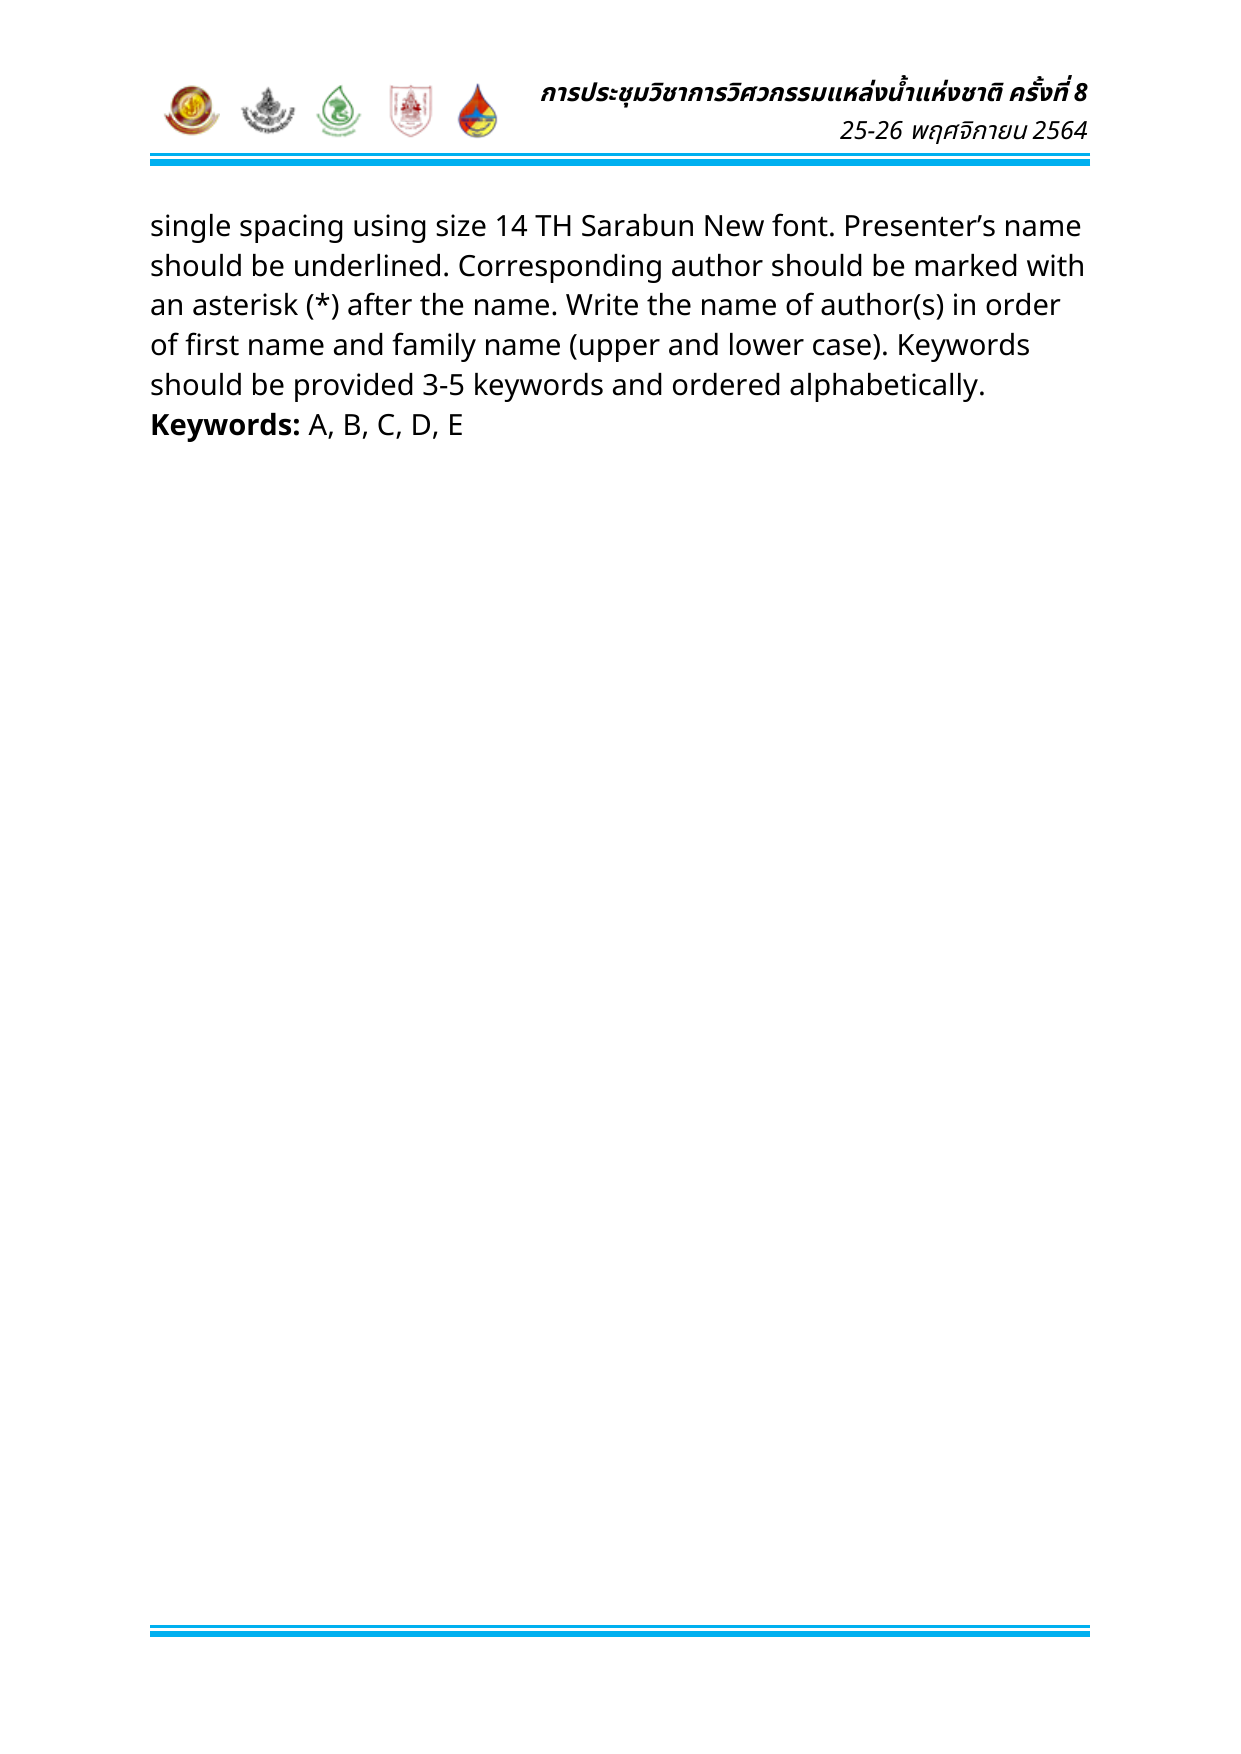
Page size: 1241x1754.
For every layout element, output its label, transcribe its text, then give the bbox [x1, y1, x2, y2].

picture [147, 73, 524, 150]
text Keywords: A, B, C, D, E [150, 404, 1090, 443]
